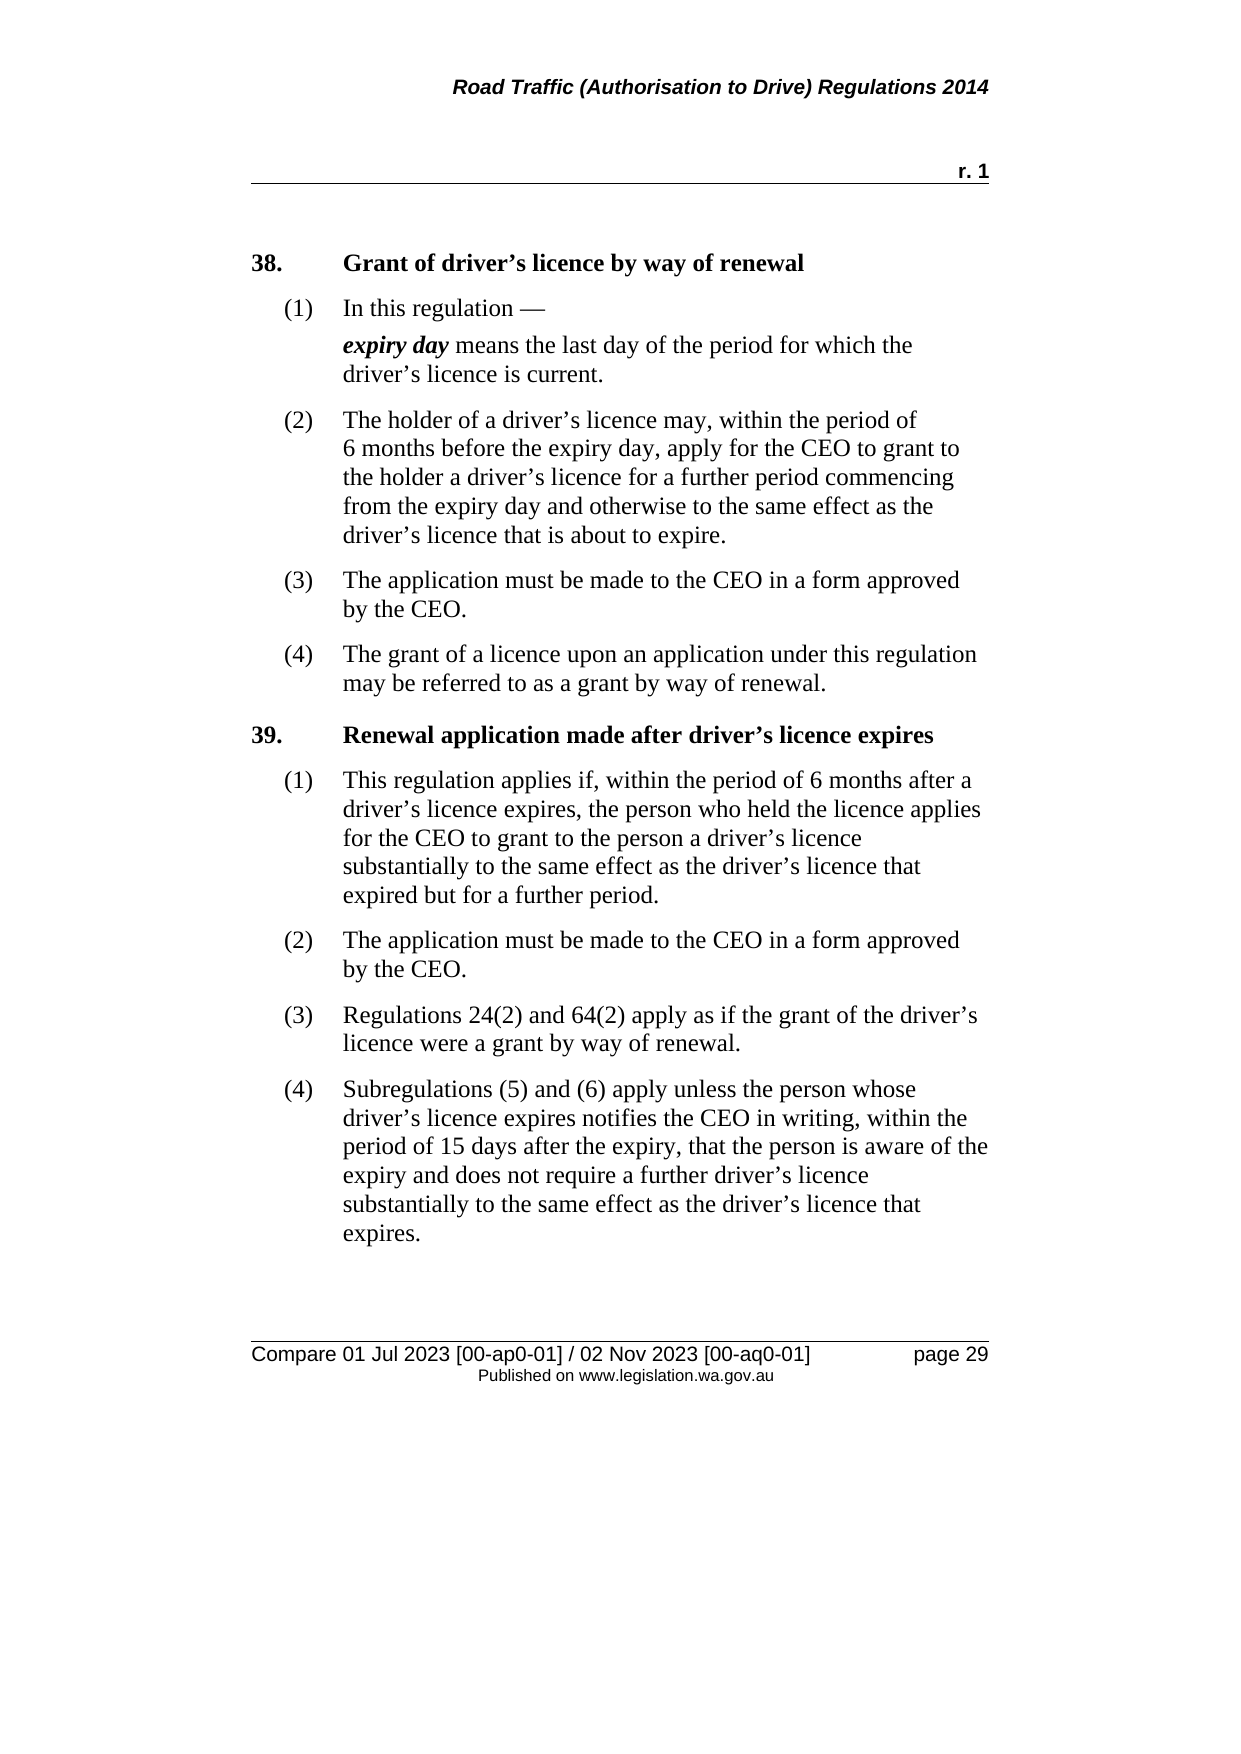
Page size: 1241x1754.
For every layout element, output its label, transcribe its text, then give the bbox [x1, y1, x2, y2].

text (1) This regulation applies if, within the period of 6 months after a driver’s licence expires, the person who held the licence applies for the CEO to grant to the person a driver’s licence substantially to the same effect as the driver’s licence that expired but for a further period. [251, 765, 989, 909]
subtitle 38. Grant of driver’s licence by way of renewal [251, 248, 989, 277]
text expiry day means the last day of the period for which the driver’s licence is current. [251, 331, 989, 388]
text (4) The grant of a licence upon an application under this regulation may be referred to as a grant by way of renewal. [251, 639, 989, 697]
text (3) The application must be made to the CEO in a form approved by the CEO. [251, 565, 989, 623]
text (1) In this regulation — [251, 293, 989, 322]
text (3) Regulations 24(2) and 64(2) apply as if the grant of the driver’s licence were a grant by way of renewal. [251, 1000, 989, 1057]
subtitle 39. Renewal application made after driver’s licence expires [251, 720, 989, 748]
text (4) Subregulations (5) and (6) apply unless the person whose driver’s licence expires notifies the CEO in writing, within the period of 15 days after the expiry, that the person is aware of the expiry and does not require a further driver’s licence substantially to the same effect as the driver’s licence that expires. [251, 1074, 989, 1246]
text (2) The application must be made to the CEO in a form approved by the CEO. [251, 926, 989, 983]
text (2) The holder of a driver’s licence may, within the period of 6 months before the expiry day, apply for the CEO to grant to the holder a driver’s licence for a further period commencing from the expiry day and otherwise to the same effect as the driver’s licence that is about to expire. [251, 405, 989, 548]
